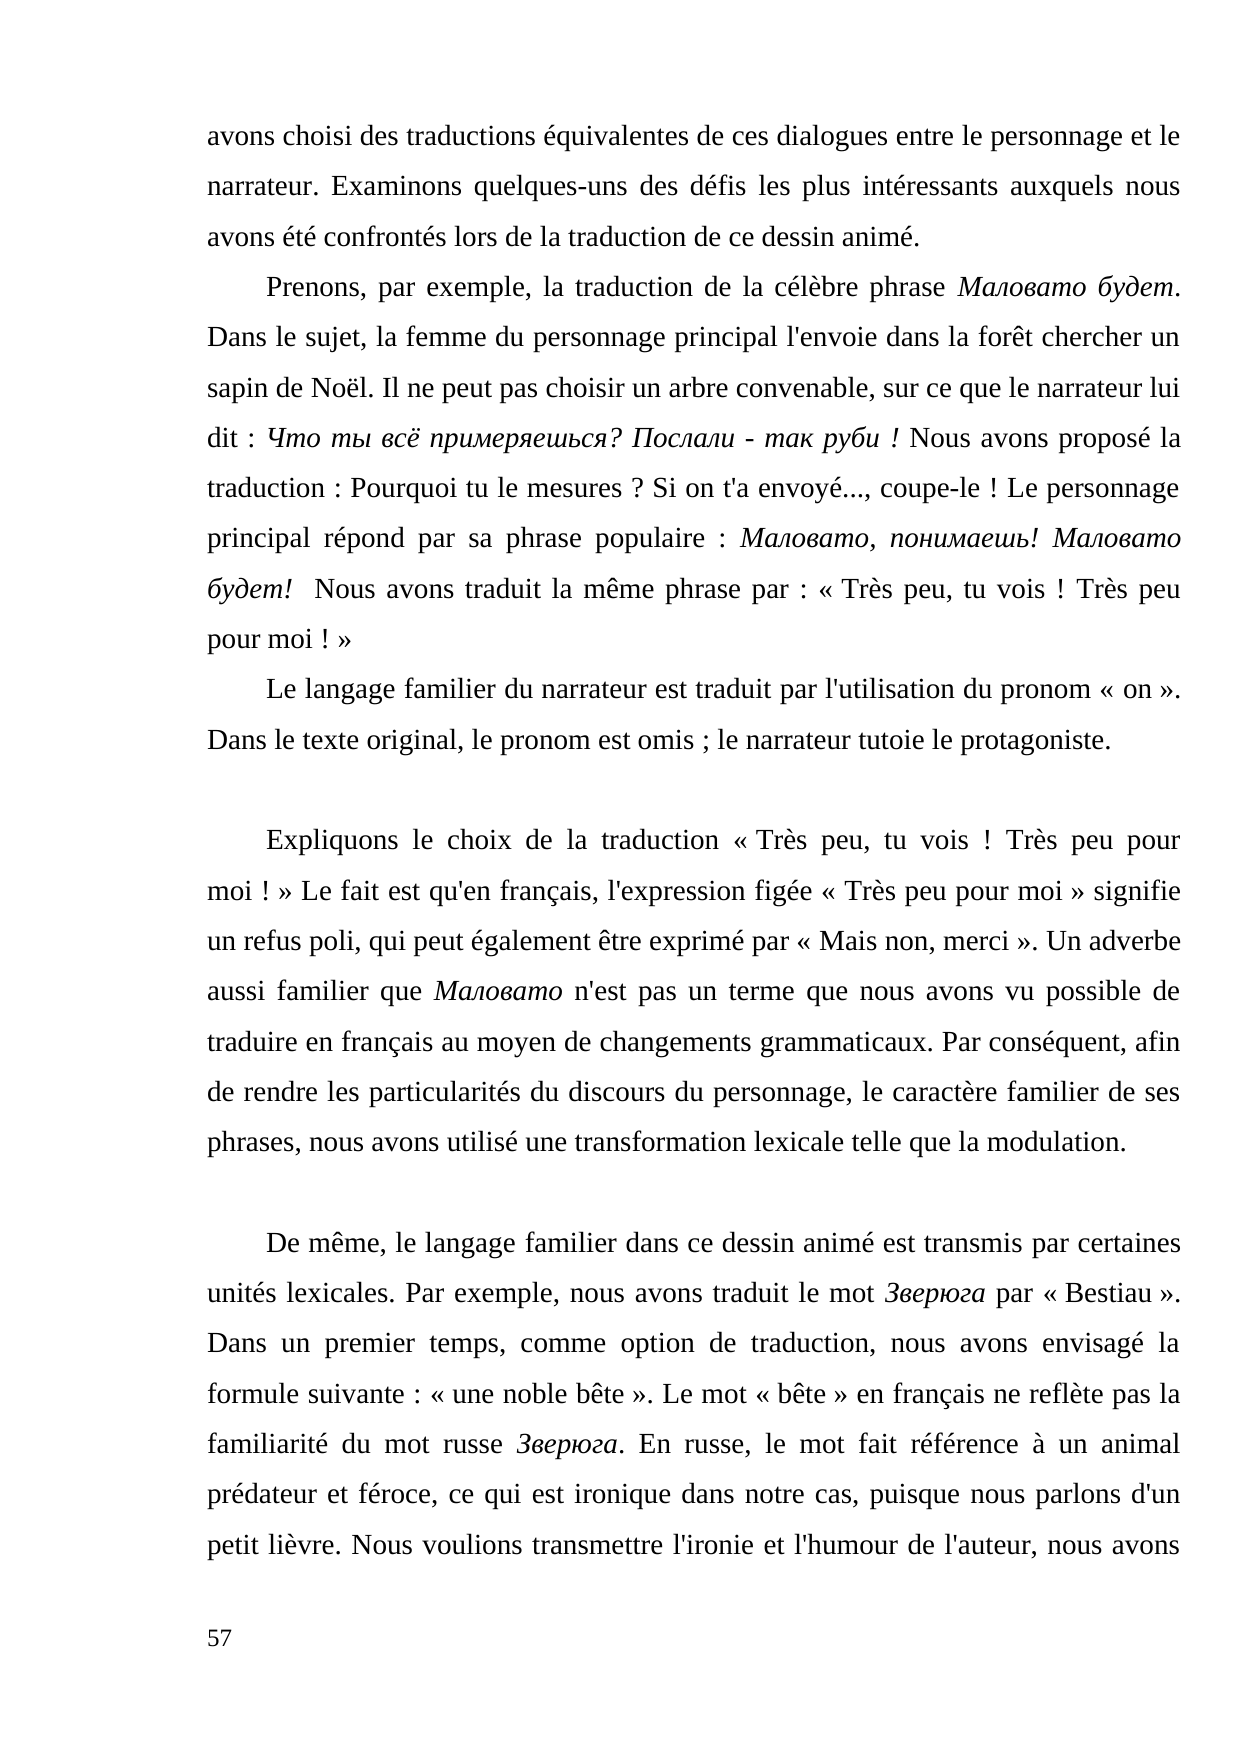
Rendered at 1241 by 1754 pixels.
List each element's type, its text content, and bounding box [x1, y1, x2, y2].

text Prenons, par exemple, la traduction de la célèbre phrase Маловато будет. Dans le sujet, la femme du personnage principal l'envoie dans la forêt chercher un sapin de Noël. Il ne peut pas choisir un arbre convenable, sur ce que le narrateur lui dit : Что ты всё примеряешься? Послали - так руби ! Nous avons proposé la traduction : Pourquoi tu le mesures ? Si on t'a envoyé..., coupe-le ! Le personnage principal répond par sa phrase populaire : Маловато, понимаешь! Маловато будет! Nous avons traduit la même phrase par : « Très peu, tu vois ! Très peu pour moi ! » [207, 269, 1181, 655]
text Le langage familier du narrateur est traduit par l'utilisation du pronom « on ». Dans le texte original, le pronom est omis ; le narrateur tutoie le protagoniste. [207, 672, 1181, 755]
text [207, 118, 1181, 252]
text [207, 1225, 1181, 1560]
text Expliquons le choix de la traduction « Très peu, tu vois ! Très peu pour moi ! » Le fait est qu'en français, l'expression figée « Très peu pour moi » signifie un refus poli, qui peut également être exprimé par « Mais non, merci ». Un adverbe aussi familier que Маловато n'est pas un terme que nous avons vu possible de traduire en français au moyen de changements grammaticaux. Par conséquent, afin de rendre les particularités du discours du personnage, le caractère familier de ses phrases, nous avons utilisé une transformation lexicale telle que la modulation. [207, 822, 1181, 1158]
